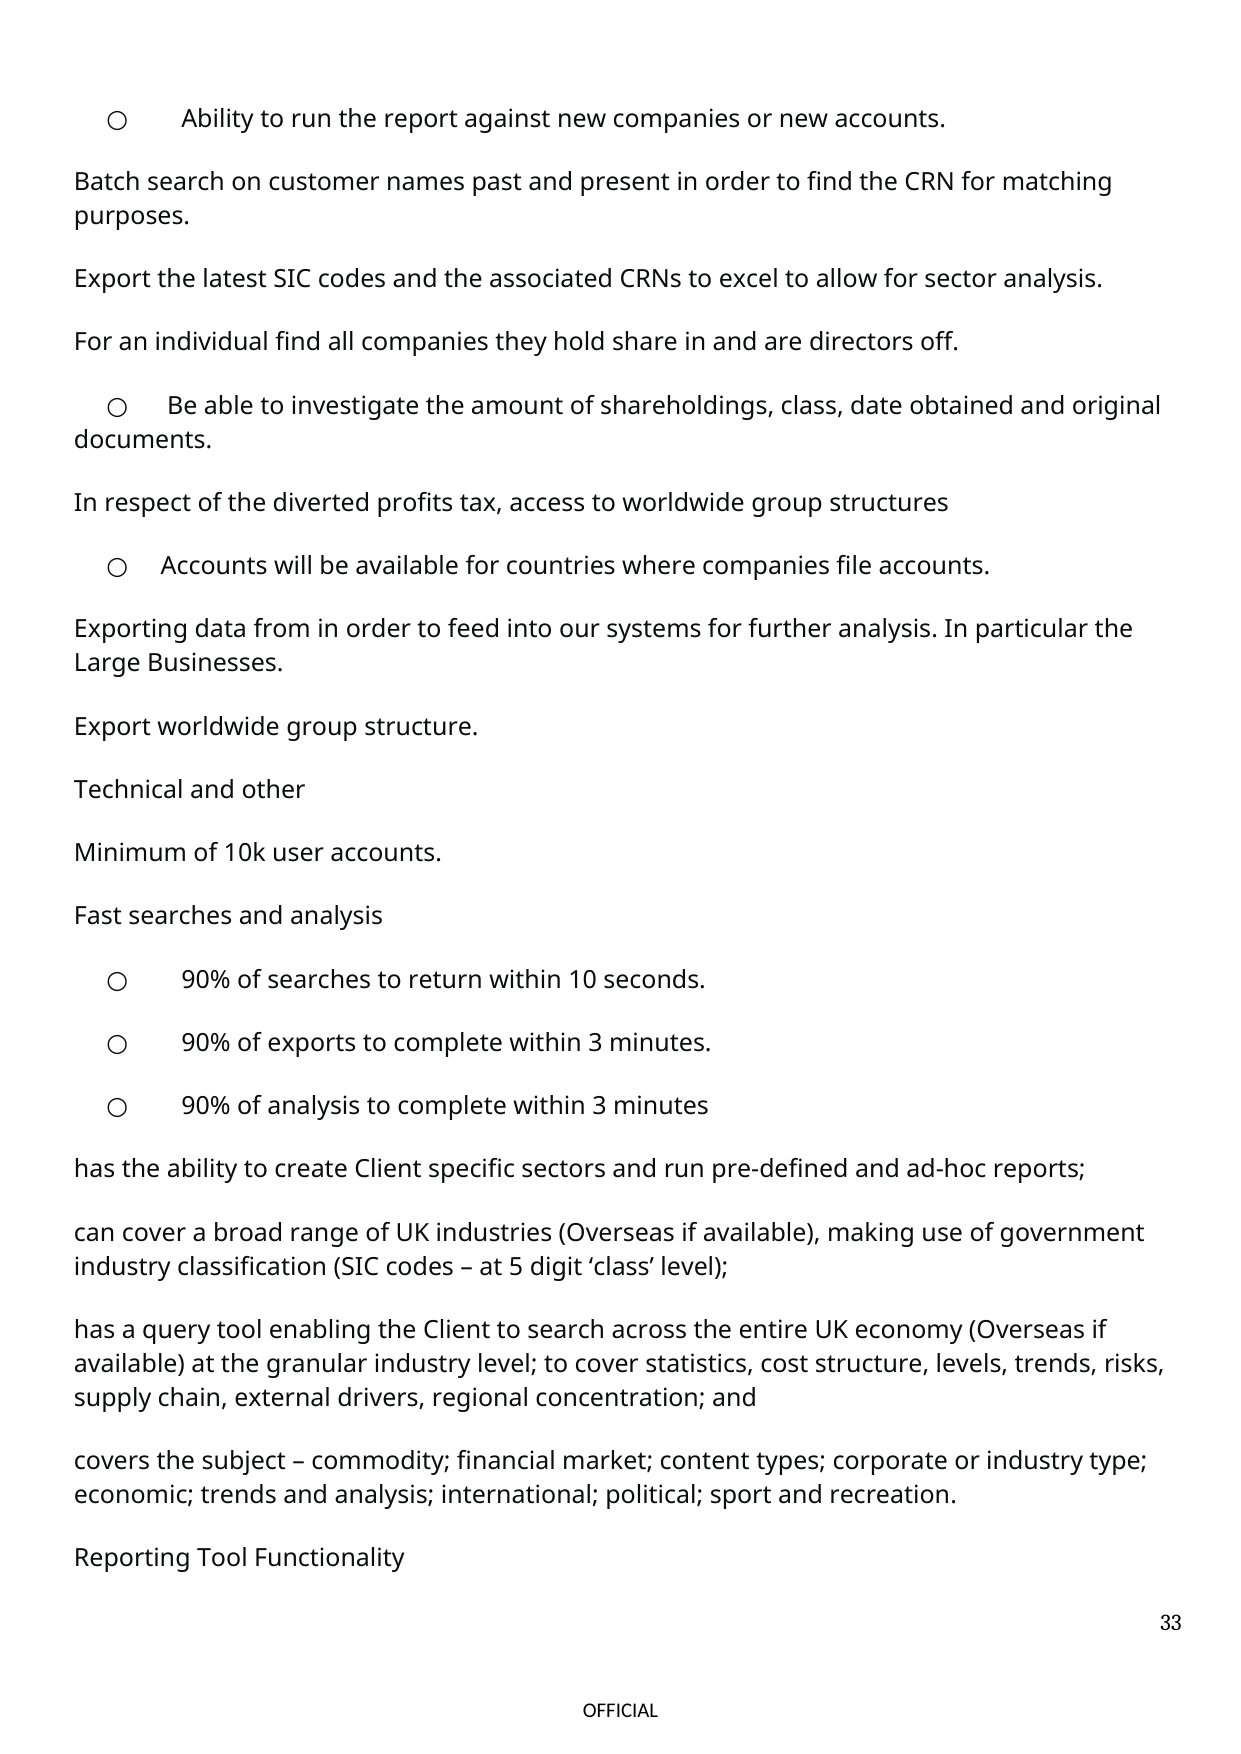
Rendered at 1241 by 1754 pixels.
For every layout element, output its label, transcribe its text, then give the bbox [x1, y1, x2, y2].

text can cover a broad range of UK industries (Overseas if available), making use of government industry classification (SIC codes – at 5 digit ‘class’ level); [74, 1214, 1181, 1282]
text has a query tool enabling the Client to search across the entire UK economy (Overseas if available) at the granular industry level; to cover statistics, cost structure, levels, trends, risks, supply chain, external drivers, regional concentration; and [74, 1311, 1181, 1414]
text covers the subject – commodity; financial market; content types; corporate or industry type; economic; trends and analysis; international; political; sport and recreation. [74, 1443, 1181, 1511]
text has the ability to create Client specific sectors and run pre-defined and ad-hoc reports; [74, 1151, 1181, 1185]
text ○ 90% of exports to complete within 3 minutes. [74, 1024, 1181, 1058]
text ○ Ability to run the report against new companies or new accounts. [74, 100, 1181, 134]
text In respect of the diverted profits tax, access to worldwide group structures [74, 484, 1181, 519]
text ○ Accounts will be available for countries where companies file accounts. [74, 548, 1181, 582]
text Minimum of 10k user accounts. [74, 835, 1181, 869]
text Reporting Tool Functionality [74, 1540, 1181, 1574]
text Technical and other [74, 772, 1181, 806]
text Export worldwide group structure. [74, 708, 1181, 742]
text ○ Be able to investigate the amount of shareholdings, class, date obtained and original documents. [74, 387, 1181, 455]
text Export the latest SIC codes and the associated CRNs to excel to allow for sector analysis. [74, 261, 1181, 295]
text Fast searches and analysis [74, 898, 1181, 932]
text Batch search on customer names past and present in order to find the CRN for matching purposes. [74, 163, 1181, 232]
text ○ 90% of analysis to complete within 3 minutes [74, 1088, 1181, 1122]
text For an individual find all companies they hold share in and are directors off. [74, 324, 1181, 358]
text Exporting data from in order to feed into our systems for further analysis. In particular the Large Businesses. [74, 611, 1181, 679]
text ○ 90% of searches to return within 10 seconds. [74, 961, 1181, 995]
